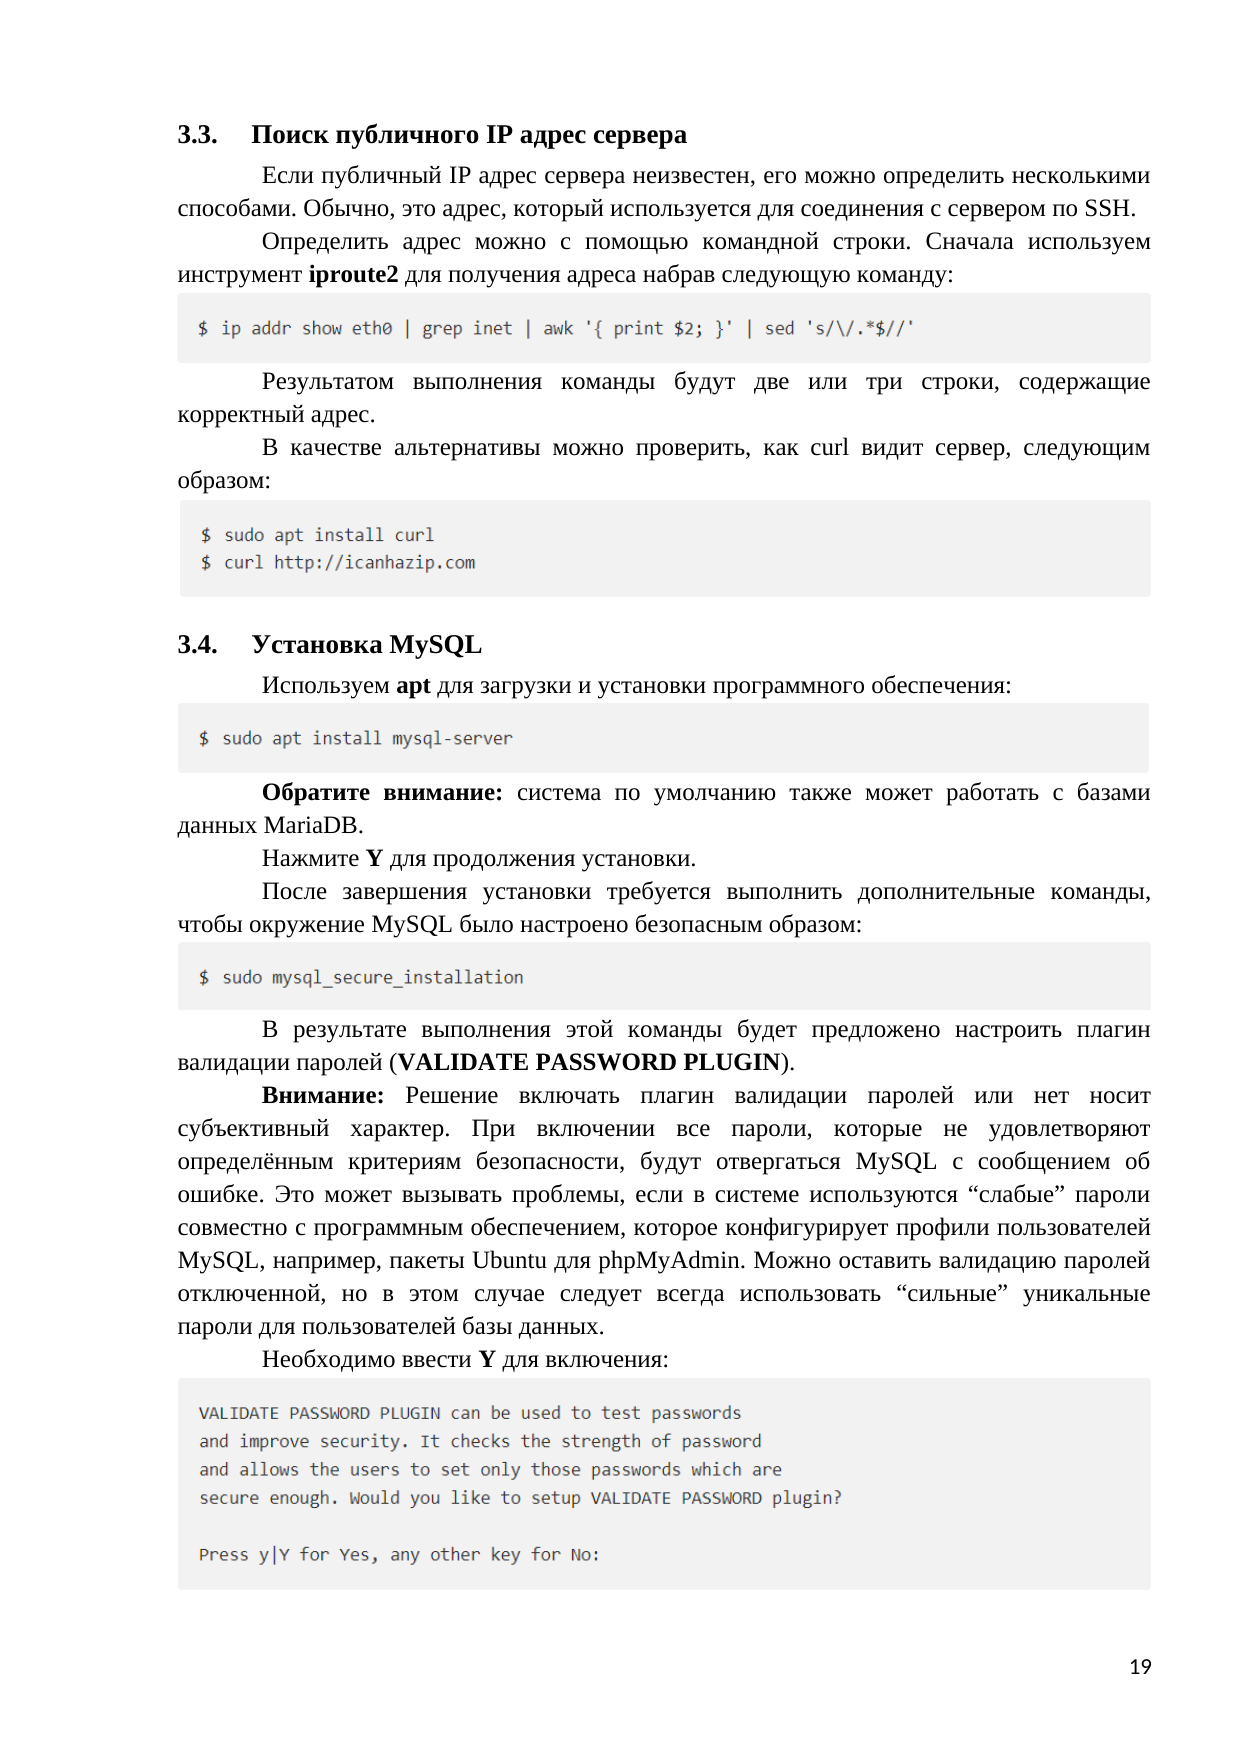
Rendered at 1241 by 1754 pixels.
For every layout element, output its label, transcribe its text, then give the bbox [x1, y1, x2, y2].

picture [177, 702, 1152, 773]
picture [177, 1377, 1152, 1593]
text В результате выполнения этой команды будет предложено настроить плагин валидации паролей (VALIDATE PASSWORD PLUGIN). [177, 1014, 1152, 1076]
text Используем apt для загрузки и установки программного обеспечения: [177, 670, 1152, 698]
text Нажмите Y для продолжения установки. [177, 843, 1152, 872]
picture [177, 941, 1152, 1010]
text Внимание: Решение включать плагин валидации паролей или нет носит субъективный характер. При включении все пароли, которые не удовлетворяют определённым критериям безопасности, будут отвергаться MySQL с сообщением об ошибке. Это может вызывать проблемы, если в системе используются “слабые” пароли совместно с программным обеспечением, которое конфигурирует профили пользователей MySQL, например, пакеты Ubuntu для phpMyAdmin. Можно оставить валидацию паролей отключенной, но в этом случае следует всегда использовать “сильные” уникальные пароли для пользователей базы данных. [177, 1080, 1152, 1340]
list Поиск публичного IP адрес сервера [177, 118, 1152, 149]
text Определить адрес можно с помощью командной строки. Сначала используем инструмент iproute2 для получения адреса набрав следующую команду: [177, 226, 1152, 288]
text Обратите внимание: система по умолчанию также может работать с базами данных MariaDB. [177, 777, 1152, 838]
text Результатом выполнения команды будут две или три строки, содержащие корректный адрес. [177, 366, 1152, 428]
text В качестве альтернативы можно проверить, как curl видит сервер, следующим образом: [177, 432, 1152, 494]
text Необходимо ввести Y для включения: [177, 1344, 1152, 1373]
text После завершения установки требуется выполнить дополнительные команды, чтобы окружение MySQL было настроено безопасным образом: [177, 876, 1152, 938]
picture [177, 498, 1152, 599]
text Если публичный IP адрес сервера неизвестен, его можно определить несколькими способами. Обычно, это адрес, который используется для соединения с сервером по SSH. [177, 160, 1152, 222]
picture [177, 292, 1152, 363]
list Установка MySQL [177, 628, 1152, 659]
